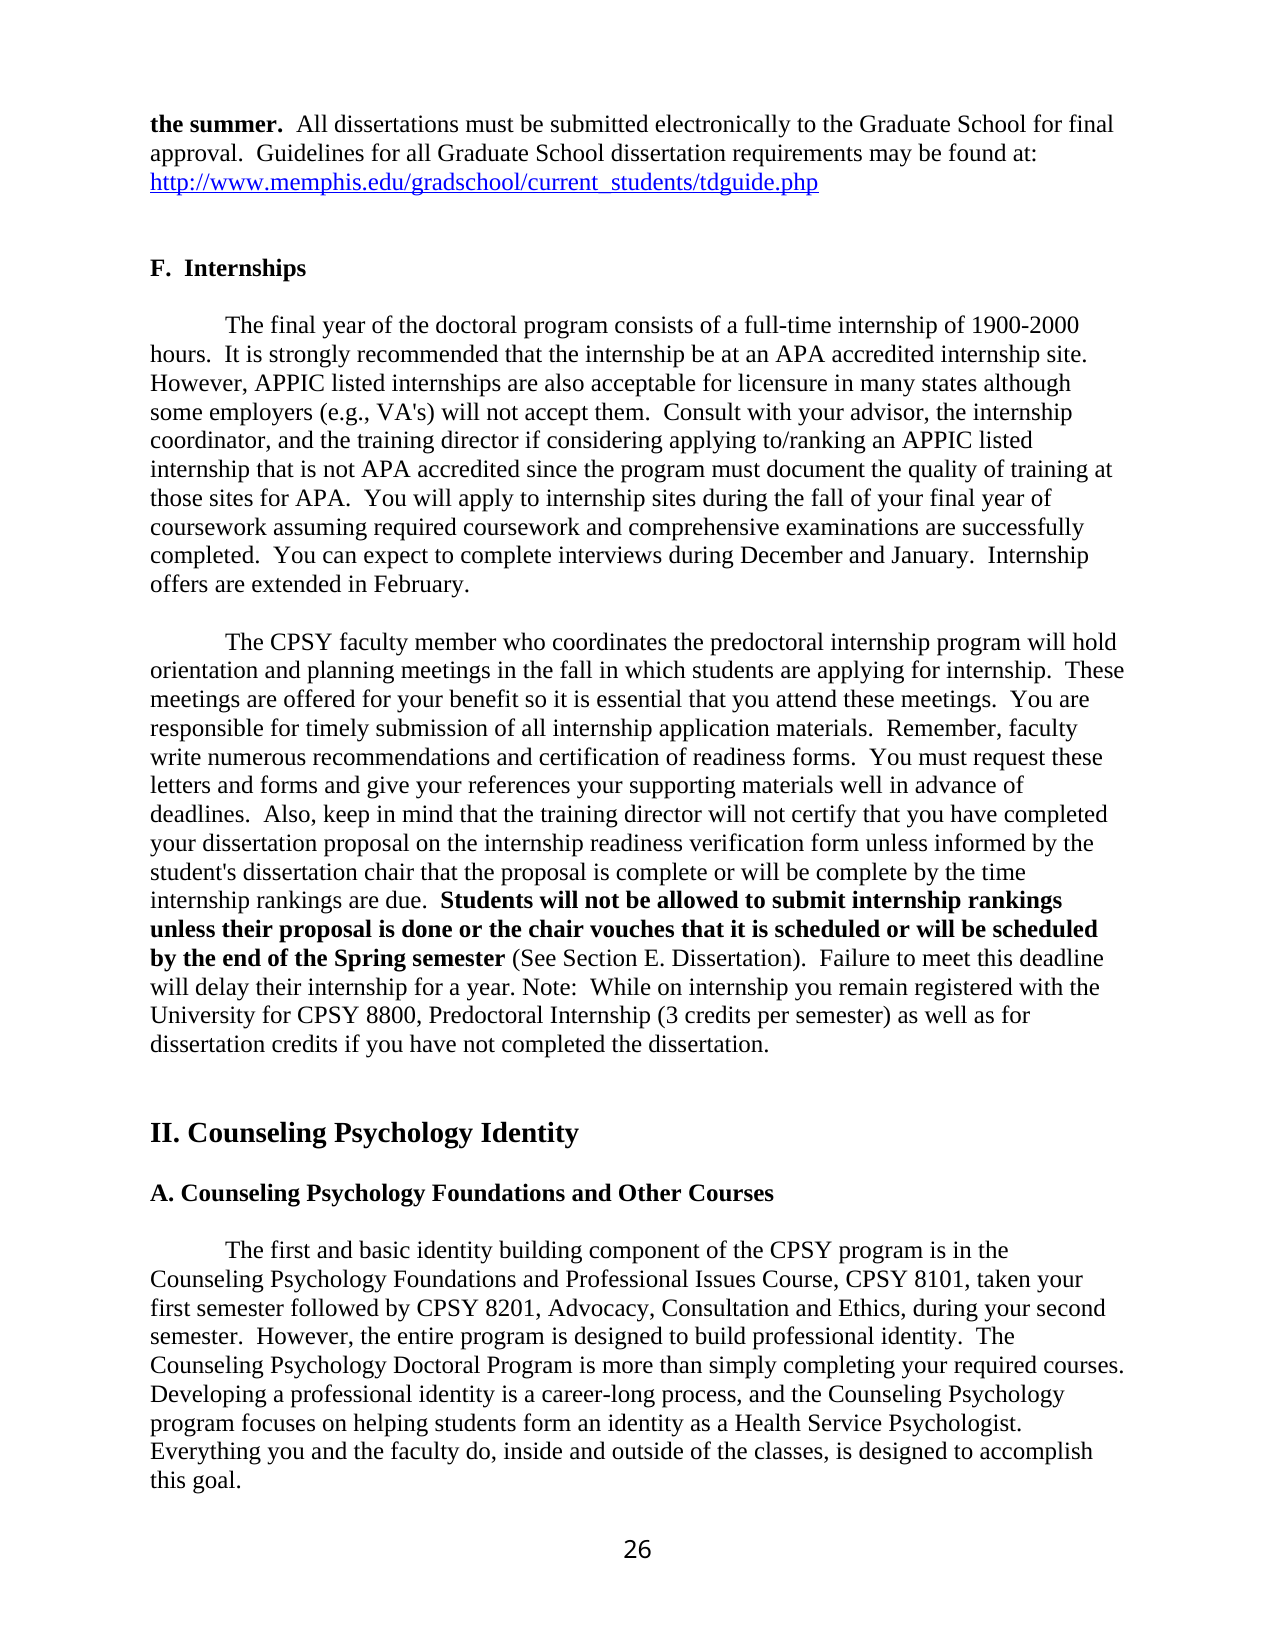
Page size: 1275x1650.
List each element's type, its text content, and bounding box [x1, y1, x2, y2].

text The CPSY faculty member who coordinates the predoctoral internship program will hold orientation and planning meetings in the fall in which students are applying for internship. These meetings are offered for your benefit so it is essential that you attend these meetings. You are responsible for timely submission of all internship application materials. Remember, faculty write numerous recommendations and certification of readiness forms. You must request these letters and forms and give your references your supporting materials well in advance of deadlines. Also, keep in mind that the training director will not certify that you have completed your dissertation proposal on the internship readiness verification form unless informed by the student's dissertation chair that the proposal is complete or will be complete by the time internship rankings are due. Students will not be allowed to submit internship rankings unless their proposal is done or the chair vouches that it is scheduled or will be scheduled by the end of the Spring semester (See Section E. Dissertation). Failure to meet this deadline will delay their internship for a year. Note: While on internship you remain registered with the University for CPSY 8800, Predoctoral Internship (3 credits per semester) as well as for dissertation credits if you have not completed the dissertation. [150, 627, 1125, 1058]
text The final year of the doctoral program consists of a full-time internship of 1900-2000 hours. It is strongly recommended that the internship be at an APA accredited internship site. However, APPIC listed internships are also acceptable for licensure in many states although some employers (e.g., VA's) will not accept them. Consult with your advisor, the internship coordinator, and the training director if considering applying to/ranking an APPIC listed internship that is not APA accredited since the program must document the quality of training at those sites for APA. You will apply to internship sites during the fall of your final year of coursework assuming required coursework and comprehensive examinations are successfully completed. You can expect to complete interviews during December and January. Internship offers are extended in February. [150, 310, 1125, 598]
subtitle F. Internships [150, 253, 1125, 282]
subtitle A. Counseling Psychology Foundations and Other Courses [150, 1178, 1125, 1206]
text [150, 109, 1125, 195]
subtitle II. Counseling Psychology Identity [150, 1115, 1125, 1149]
text The first and basic identity building component of the CPSY program is in the Counseling Psychology Foundations and Professional Issues Course, CPSY 8101, taken your first semester followed by CPSY 8201, Advocacy, Consultation and Ethics, during your second semester. However, the entire program is designed to build professional identity. The Counseling Psychology Doctoral Program is more than simply completing your required courses. Developing a professional identity is a career-long process, and the Counseling Psychology program focuses on helping students form an identity as a Health Service Psychologist. Everything you and the faculty do, inside and outside of the classes, is designed to accomplish this goal. [150, 1235, 1125, 1494]
